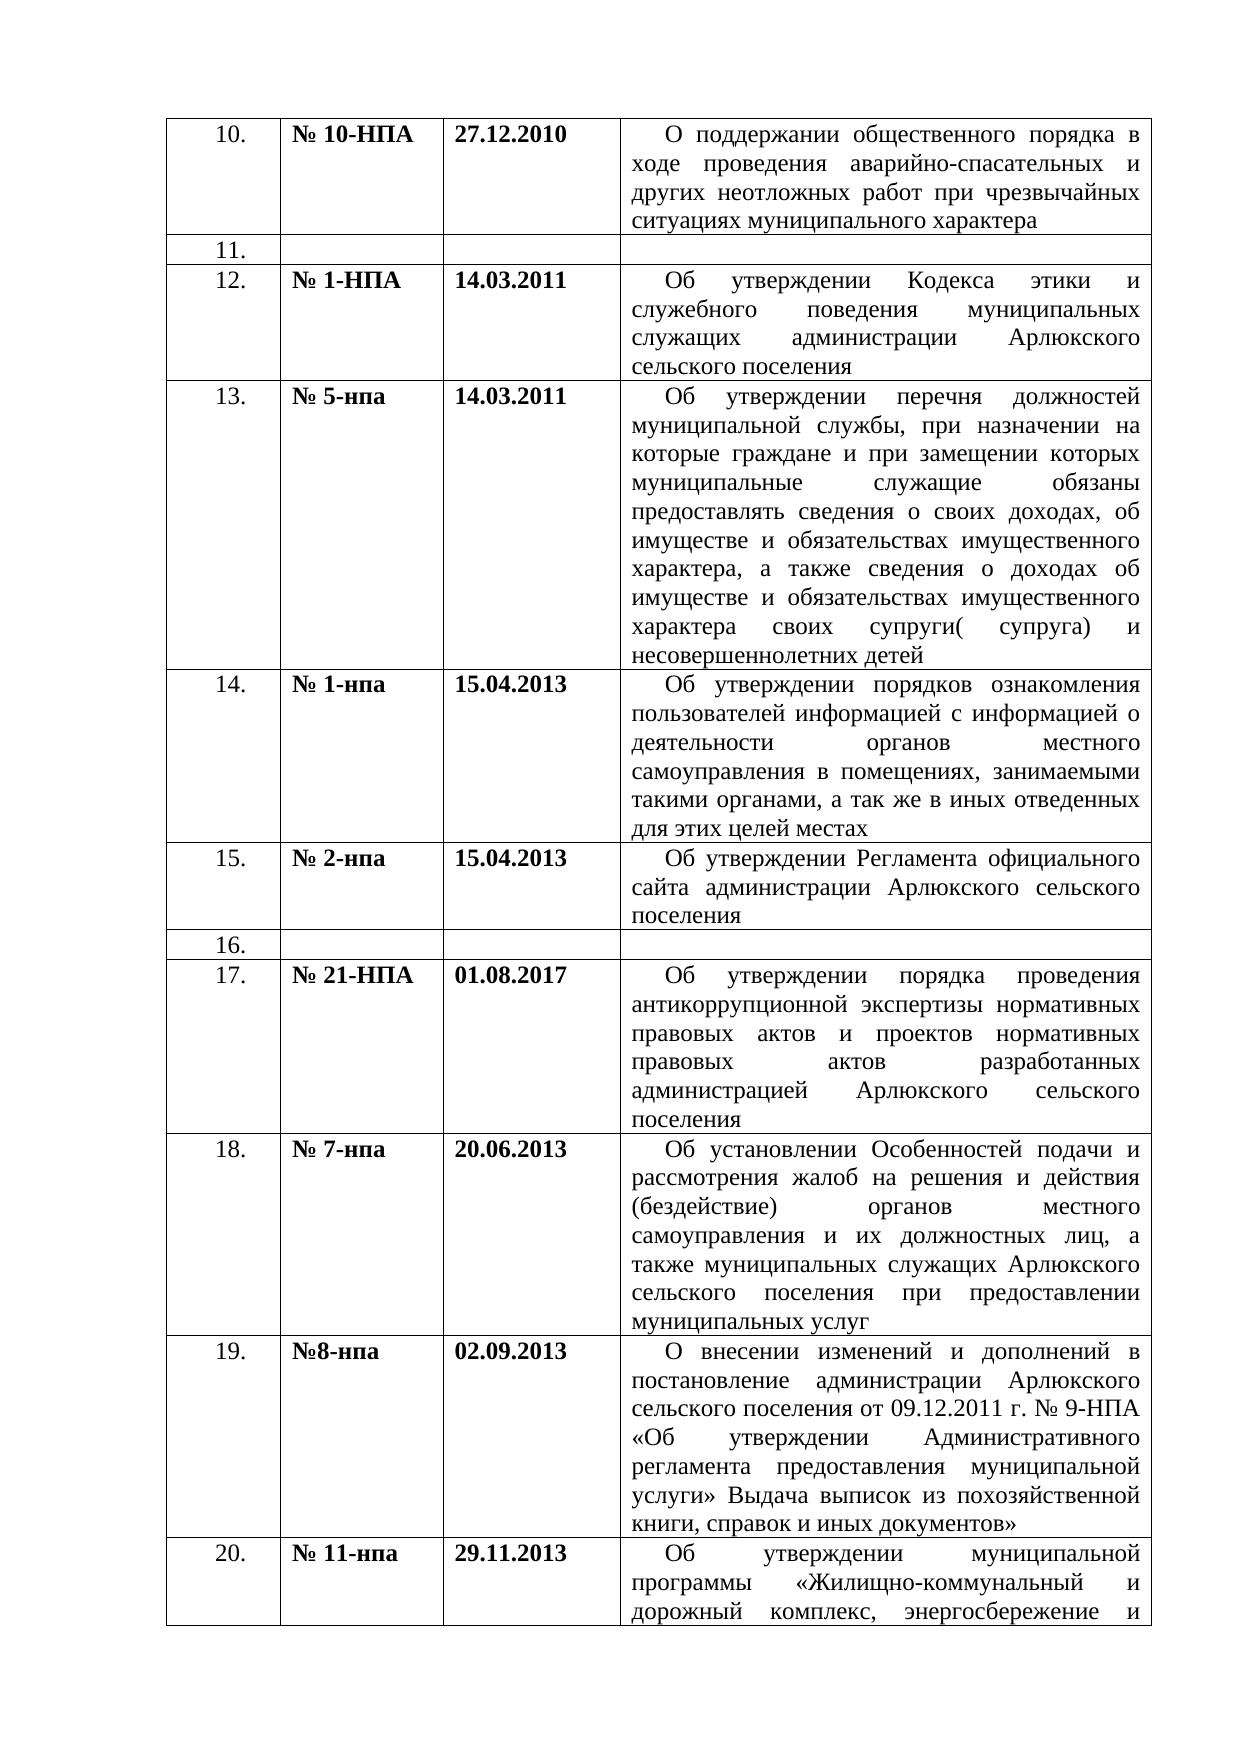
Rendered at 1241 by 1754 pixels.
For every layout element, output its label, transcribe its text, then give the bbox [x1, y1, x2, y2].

table_cell [167, 670, 280, 842]
table_cell 15.04.2013 [444, 843, 620, 929]
table_cell 14.03.2011 [444, 265, 620, 380]
table_cell [621, 930, 1151, 959]
table_cell Об установлении Особенностей подачи и рассмотрения жалоб на решения и действия (бездействие) органов местного самоуправления и их должностных лиц, а также муниципальных служащих Арлюкского сельского поселения при предоставлении муниципальных услуг [621, 1134, 1151, 1335]
table_cell [167, 265, 280, 380]
table_cell [167, 1134, 280, 1335]
table_cell 20.06.2013 [444, 1134, 620, 1335]
table_cell [167, 235, 280, 264]
table_cell [444, 235, 620, 264]
table_cell 27.12.2010 [444, 119, 620, 234]
table_cell [444, 930, 620, 959]
table_cell [167, 381, 280, 668]
table_cell № 21-НПА [281, 960, 443, 1133]
table_cell №8-нпа [281, 1336, 443, 1537]
table_cell № 11-нпа [281, 1538, 443, 1624]
table_cell [167, 930, 280, 959]
table_cell О поддержании общественного порядка в ходе проведения аварийно-спасательных и других неотложных работ при чрезвычайных ситуациях муниципального характера [621, 119, 1151, 234]
table_cell 01.08.2017 [444, 960, 620, 1133]
table_cell № 1-нпа [281, 670, 443, 842]
table_cell № 5-нпа [281, 381, 443, 668]
table_cell [167, 1336, 280, 1537]
table_cell № 7-нпа [281, 1134, 443, 1335]
table_cell [167, 843, 280, 929]
table_cell № 1-НПА [281, 265, 443, 380]
table_cell 02.09.2013 [444, 1336, 620, 1537]
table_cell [621, 1538, 1151, 1624]
table_cell 29.11.2013 [444, 1538, 620, 1624]
table_cell [621, 235, 1151, 264]
table_cell 15.04.2013 [444, 670, 620, 842]
table_cell [167, 119, 280, 234]
table_cell № 2-нпа [281, 843, 443, 929]
table_cell [167, 1538, 280, 1624]
table_cell Об утверждении перечня должностей муниципальной службы, при назначении на которые граждане и при замещении которых муниципальные служащие обязаны предоставлять сведения о своих доходах, об имуществе и обязательствах имущественного характера, а также сведения о доходах об имуществе и обязательствах имущественного характера своих супруги( супруга) и несовершеннолетних детей [621, 381, 1151, 668]
table_cell Об утверждении Кодекса этики и служебного поведения муниципальных служащих администрации Арлюкского сельского поселения [621, 265, 1151, 380]
table_cell [167, 960, 280, 1133]
table_cell № 10-НПА [281, 119, 443, 234]
table_cell О внесении изменений и дополнений в постановление администрации Арлюкского сельского поселения от 09.12.2011 г. № 9-НПА «Об утверждении Административного регламента предоставления муниципальной услуги» Выдача выписок из похозяйственной книги, справок и иных документов» [621, 1336, 1151, 1537]
table_cell Об утверждении порядка проведения антикоррупционной экспертизы нормативных правовых актов и проектов нормативных правовых актов разработанных администрацией Арлюкского сельского поселения [621, 960, 1151, 1133]
table_cell 14.03.2011 [444, 381, 620, 668]
table_cell [281, 930, 443, 959]
table_cell [281, 235, 443, 264]
table_cell Об утверждении Регламента официального сайта администрации Арлюкского сельского поселения [621, 843, 1151, 929]
table_cell Об утверждении порядков ознакомления пользователей информацией с информацией о деятельности органов местного самоуправления в помещениях, занимаемыми такими органами, а так же в иных отведенных для этих целей местах [621, 670, 1151, 842]
